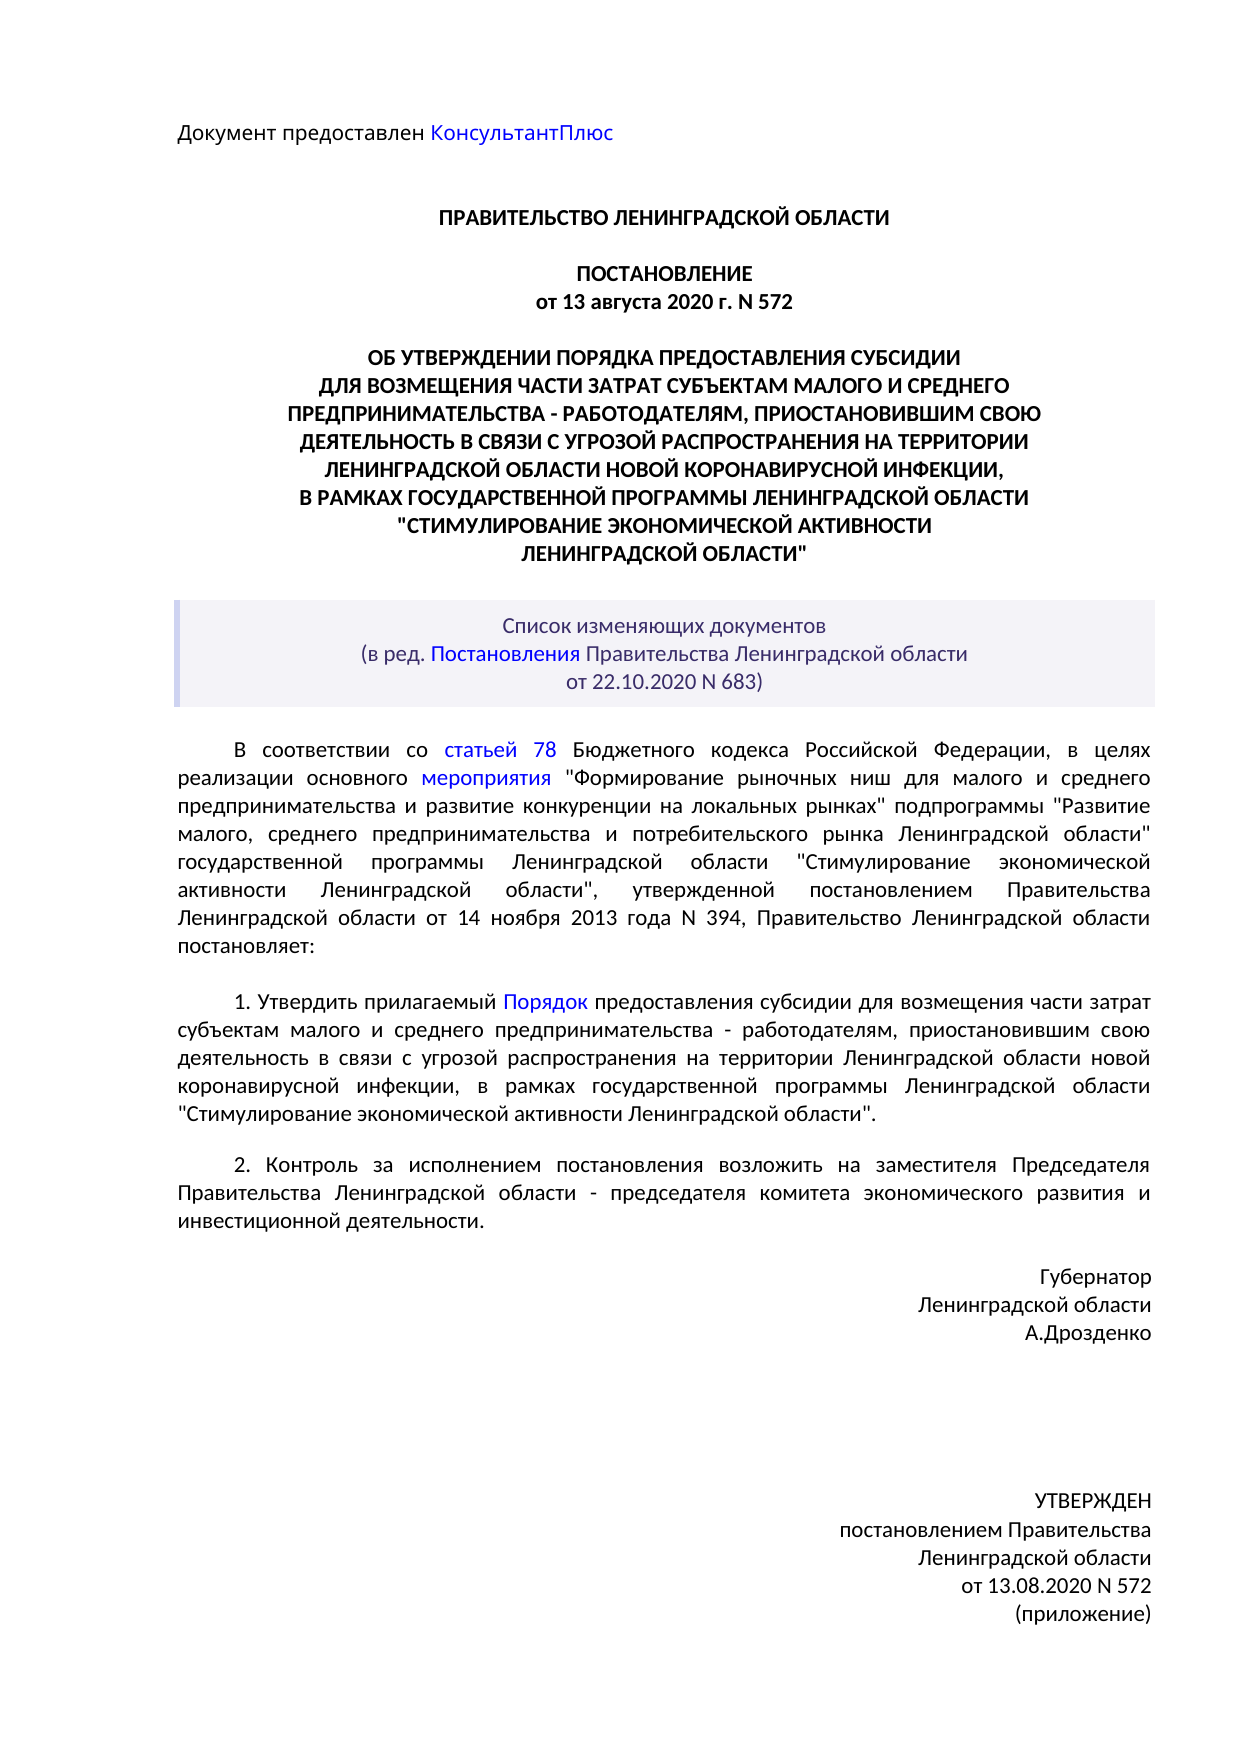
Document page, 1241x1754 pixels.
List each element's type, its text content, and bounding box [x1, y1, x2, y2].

text В соответствии со статьей 78 Бюджетного кодекса Российской Федерации, в целях реализации основного мероприятия "Формирование рыночных ниш для малого и среднего предпринимательства и развитие конкуренции на локальных рынках" подпрограммы "Развитие малого, среднего предпринимательства и потребительского рынка Ленинградской области" государственной программы Ленинградской области "Стимулирование экономической активности Ленинградской области", утвержденной постановлением Правительства Ленинградской области от 14 ноября 2013 года N 394, Правительство Ленинградской области постановляет: [177, 735, 1152, 959]
text А.Дрозденко [177, 1318, 1152, 1347]
title ДЛЯ ВОЗМЕЩЕНИЯ ЧАСТИ ЗАТРАТ СУБЪЕКТАМ МАЛОГО И СРЕДНЕГО [177, 371, 1152, 399]
title ПОСТАНОВЛЕНИЕ [177, 259, 1152, 287]
text Ленинградской области [177, 1543, 1152, 1571]
text (приложение) [177, 1599, 1152, 1627]
title "СТИМУЛИРОВАНИЕ ЭКОНОМИЧЕСКОЙ АКТИВНОСТИ [177, 511, 1152, 539]
table_header Список изменяющих документов (в ред. Постановления Правительства Ленинградской области от 22.10.2020 N 683) [180, 600, 1149, 707]
text 1. Утвердить прилагаемый Порядок предоставления субсидии для возмещения части затрат субъектам малого и среднего предпринимательства - работодателям, приостановившим свою деятельность в связи с угрозой распространения на территории Ленинградской области новой коронавирусной инфекции, в рамках государственной программы Ленинградской области "Стимулирование экономической активности Ленинградской области". [177, 987, 1152, 1127]
text 2. Контроль за исполнением постановления возложить на заместителя Председателя Правительства Ленинградской области - председателя комитета экономического развития и инвестиционной деятельности. [177, 1150, 1152, 1234]
title ЛЕНИНГРАДСКОЙ ОБЛАСТИ" [177, 539, 1152, 567]
text УТВЕРЖДЕН [177, 1487, 1152, 1515]
title ЛЕНИНГРАДСКОЙ ОБЛАСТИ НОВОЙ КОРОНАВИРУСНОЙ ИНФЕКЦИИ, [177, 455, 1152, 483]
text Ленинградской области [177, 1291, 1152, 1318]
text Губернатор [177, 1262, 1152, 1291]
title ПРЕДПРИНИМАТЕЛЬСТВА - РАБОТОДАТЕЛЯМ, ПРИОСТАНОВИВШИМ СВОЮ [177, 399, 1152, 427]
title ДЕЯТЕЛЬНОСТЬ В СВЯЗИ С УГРОЗОЙ РАСПРОСТРАНЕНИЯ НА ТЕРРИТОРИИ [177, 427, 1152, 455]
text от 13.08.2020 N 572 [177, 1571, 1152, 1599]
text постановлением Правительства [177, 1515, 1152, 1543]
title Документ предоставлен КонсультантПлюс [177, 118, 1152, 175]
title ОБ УТВЕРЖДЕНИИ ПОРЯДКА ПРЕДОСТАВЛЕНИЯ СУБСИДИИ [177, 343, 1152, 371]
title ПРАВИТЕЛЬСТВО ЛЕНИНГРАДСКОЙ ОБЛАСТИ [177, 203, 1152, 231]
title В РАМКАХ ГОСУДАРСТВЕННОЙ ПРОГРАММЫ ЛЕНИНГРАДСКОЙ ОБЛАСТИ [177, 483, 1152, 511]
title от 13 августа 2020 г. N 572 [177, 287, 1152, 315]
